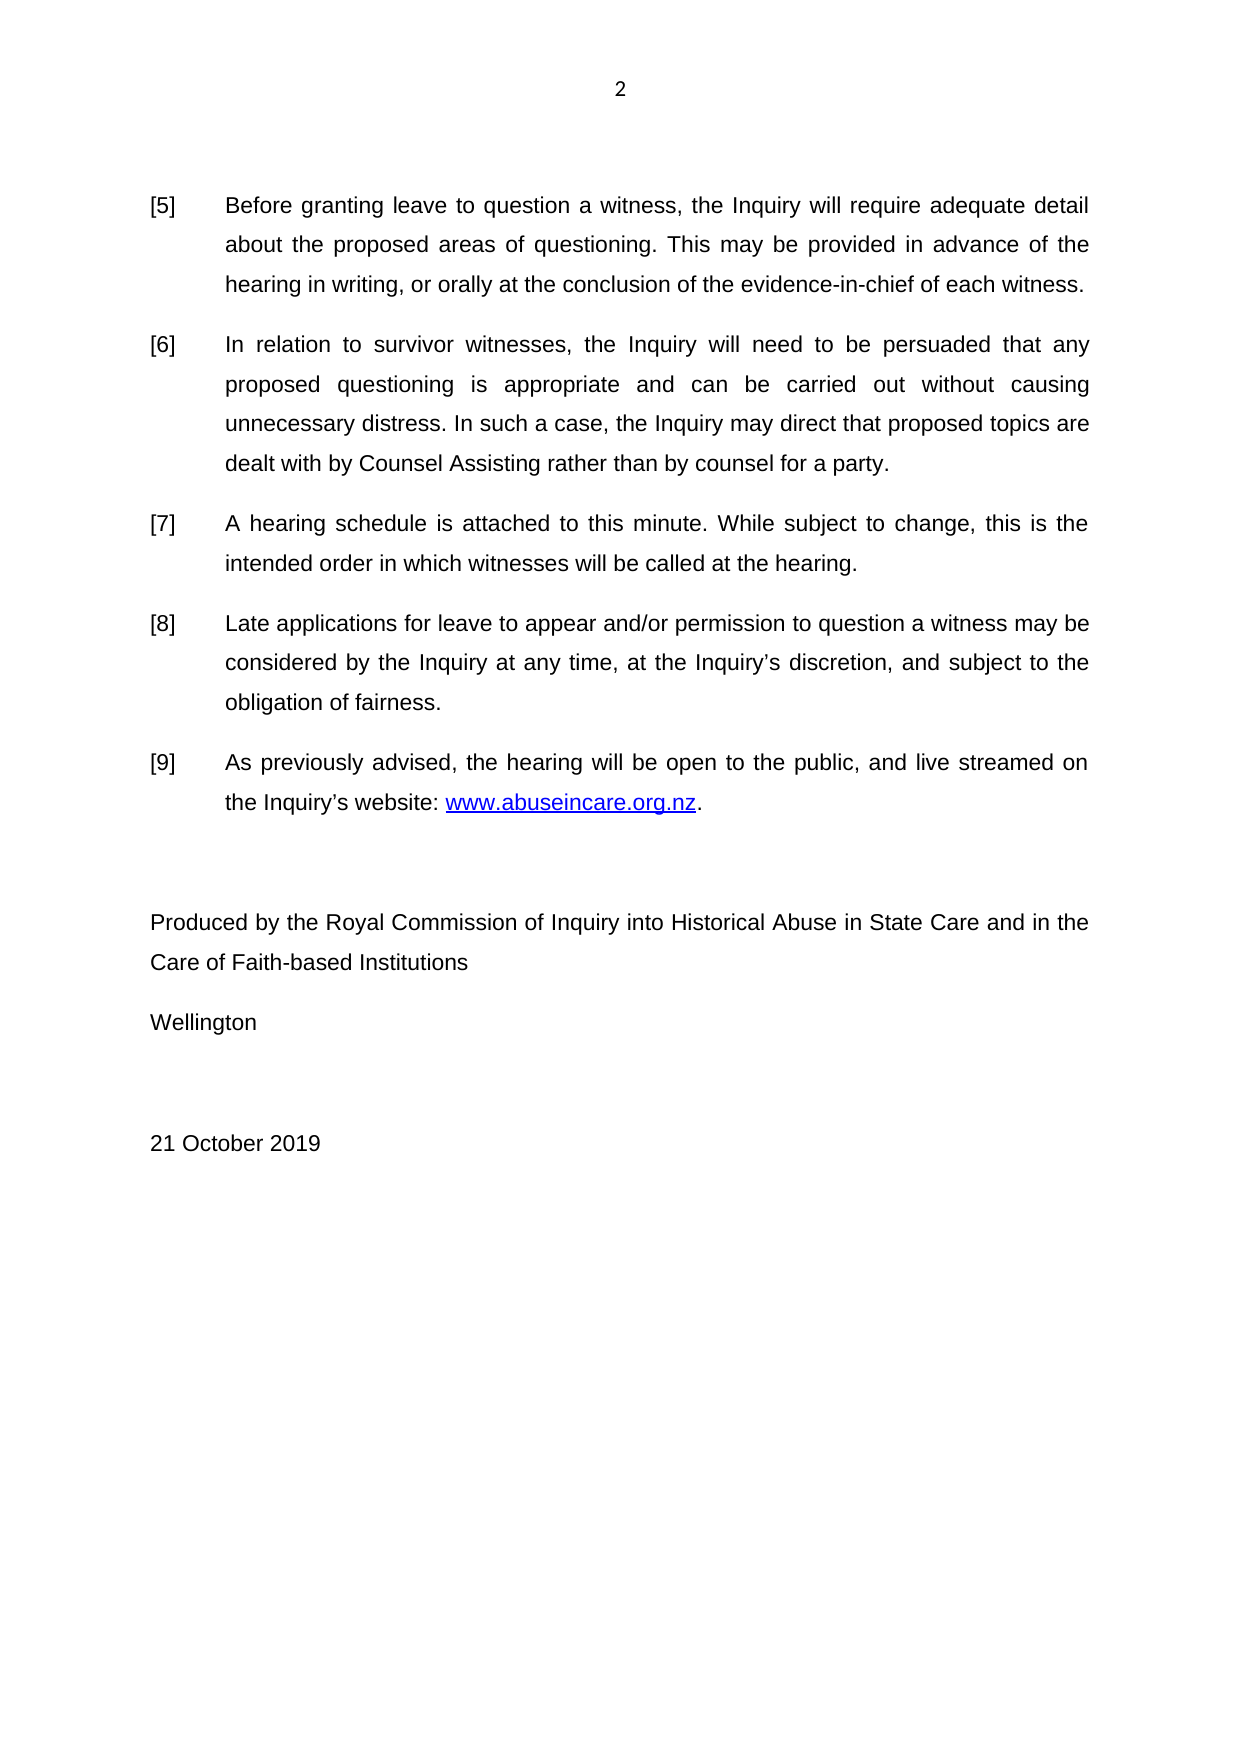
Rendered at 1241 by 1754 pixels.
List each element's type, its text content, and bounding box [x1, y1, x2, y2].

text Wellington [150, 1009, 1090, 1035]
list In relation to survivor witnesses, the Inquiry will need to be persuaded that any proposed questioning is appropriate and can be carried out without causing unnecessary distress. In such a case, the Inquiry may direct that proposed topics are dealt with by Counsel Assisting rather than by counsel for a party. [150, 331, 1090, 476]
list Late applications for leave to appear and/or permission to question a witness may be considered by the Inquiry at any time, at the Inquiry’s discretion, and subject to the obligation of fairness. [150, 610, 1090, 715]
list As previously advised, the hearing will be open to the public, and live streamed on the Inquiry’s website: www.abuseincare.org.nz. [150, 749, 1090, 815]
text Produced by the Royal Commission of Inquiry into Historical Abuse in State Care and in the Care of Faith-based Institutions [150, 909, 1090, 975]
text 21 October 2019 [150, 1129, 1090, 1156]
list A hearing schedule is attached to this minute. While subject to change, this is the intended order in which witnesses will be called at the hearing. [150, 510, 1090, 576]
list Before granting leave to question a witness, the Inquiry will require adequate detail about the proposed areas of questioning. This may be provided in advance of the hearing in writing, or orally at the conclusion of the evidence-in-chief of each witness. [150, 192, 1090, 297]
